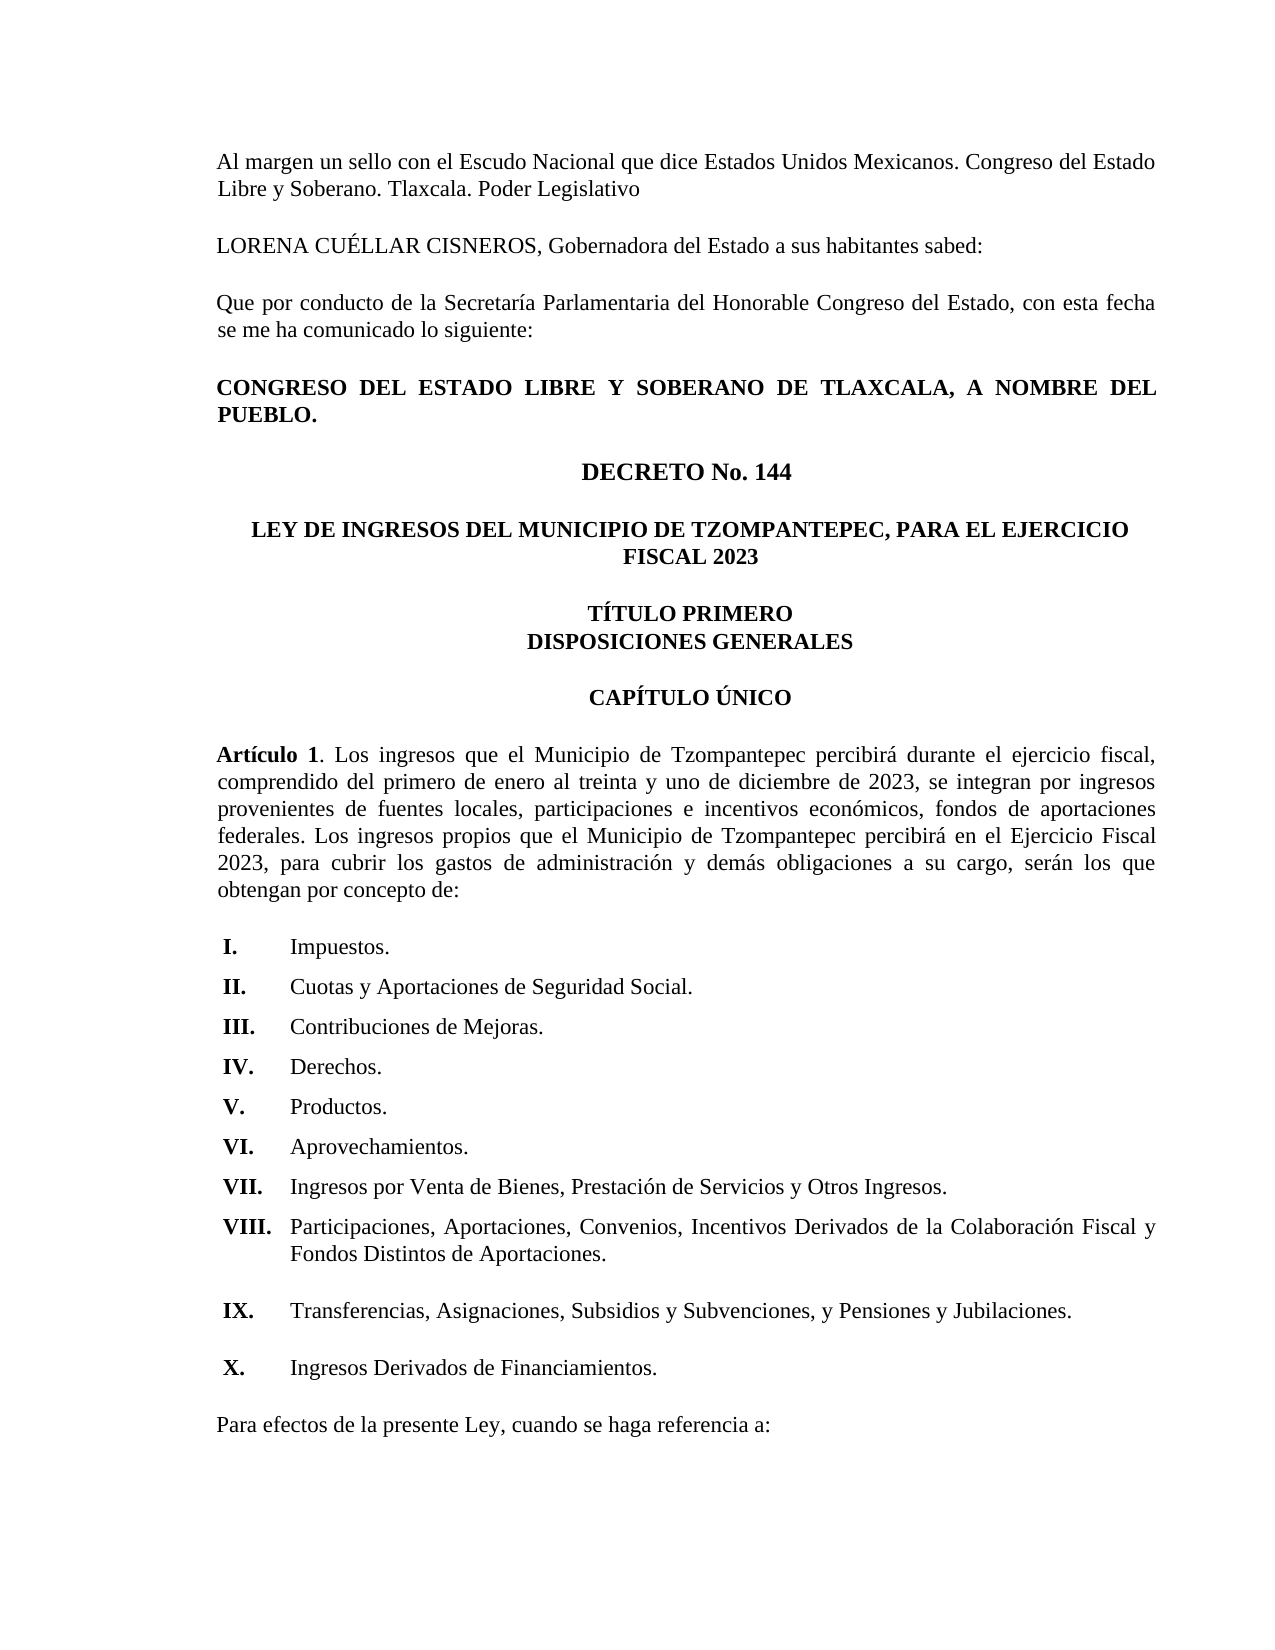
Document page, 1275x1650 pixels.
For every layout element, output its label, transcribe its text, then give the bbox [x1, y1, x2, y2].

text TÍTULO PRIMERO [223, 600, 1157, 626]
text CONGRESO DEL ESTADO LIBRE Y SOBERANO DE TLAXCALA, A NOMBRE DEL PUEBLO. [216, 373, 1158, 427]
list Contribuciones de Mejoras. [223, 1013, 1158, 1040]
list Cuotas y Aportaciones de Seguridad Social. [223, 973, 1158, 1000]
text LORENA CUÉLLAR CISNEROS, Gobernadora del Estado a sus habitantes sabed: [216, 232, 1158, 258]
text DISPOSICIONES GENERALES [223, 628, 1157, 654]
text LEY DE INGRESOS DEL MUNICIPIO DE TZOMPANTEPEC, PARA EL EJERCICIO FISCAL 2023 [223, 516, 1157, 569]
text Que por conducto de la Secretaría Parlamentaria del Honorable Congreso del Estado, con esta fecha se me ha comunicado lo siguiente: [216, 289, 1158, 342]
list Ingresos por Venta de Bienes, Prestación de Servicios y Otros Ingresos. [223, 1173, 1158, 1199]
text Artículo 1. Los ingresos que el Municipio de Tzompantepec percibirá durante el ejercicio fiscal, comprendido del primero de enero al treinta y uno de diciembre de 2023, se integran por ingresos provenientes de fuentes locales, participaciones e incentivos económicos, fondos de aportaciones federales. Los ingresos propios que el Municipio de Tzompantepec percibirá en el Ejercicio Fiscal 2023, para cubrir los gastos de administración y demás obligaciones a su cargo, serán los que obtengan por concepto de: [216, 741, 1158, 903]
list Impuestos. [223, 933, 1158, 960]
list Derechos. [223, 1053, 1158, 1079]
list Ingresos Derivados de Financiamientos. [223, 1354, 1158, 1380]
text Para efectos de la presente Ley, cuando se haga referencia a: [216, 1411, 1158, 1437]
list Participaciones, Aportaciones, Convenios, Incentivos Derivados de la Colaboración Fiscal y Fondos Distintos de Aportaciones. [223, 1213, 1158, 1266]
subtitle DECRETO No. 144 [216, 457, 1158, 485]
text CAPÍTULO ÚNICO [223, 684, 1157, 711]
text Al margen un sello con el Escudo Nacional que dice Estados Unidos Mexicanos. Congreso del Estado Libre y Soberano. Tlaxcala. Poder Legislativo [216, 148, 1158, 202]
list Transferencias, Asignaciones, Subsidios y Subvenciones, y Pensiones y Jubilaciones. [223, 1297, 1158, 1323]
list Aprovechamientos. [223, 1133, 1158, 1159]
list Productos. [223, 1093, 1158, 1119]
